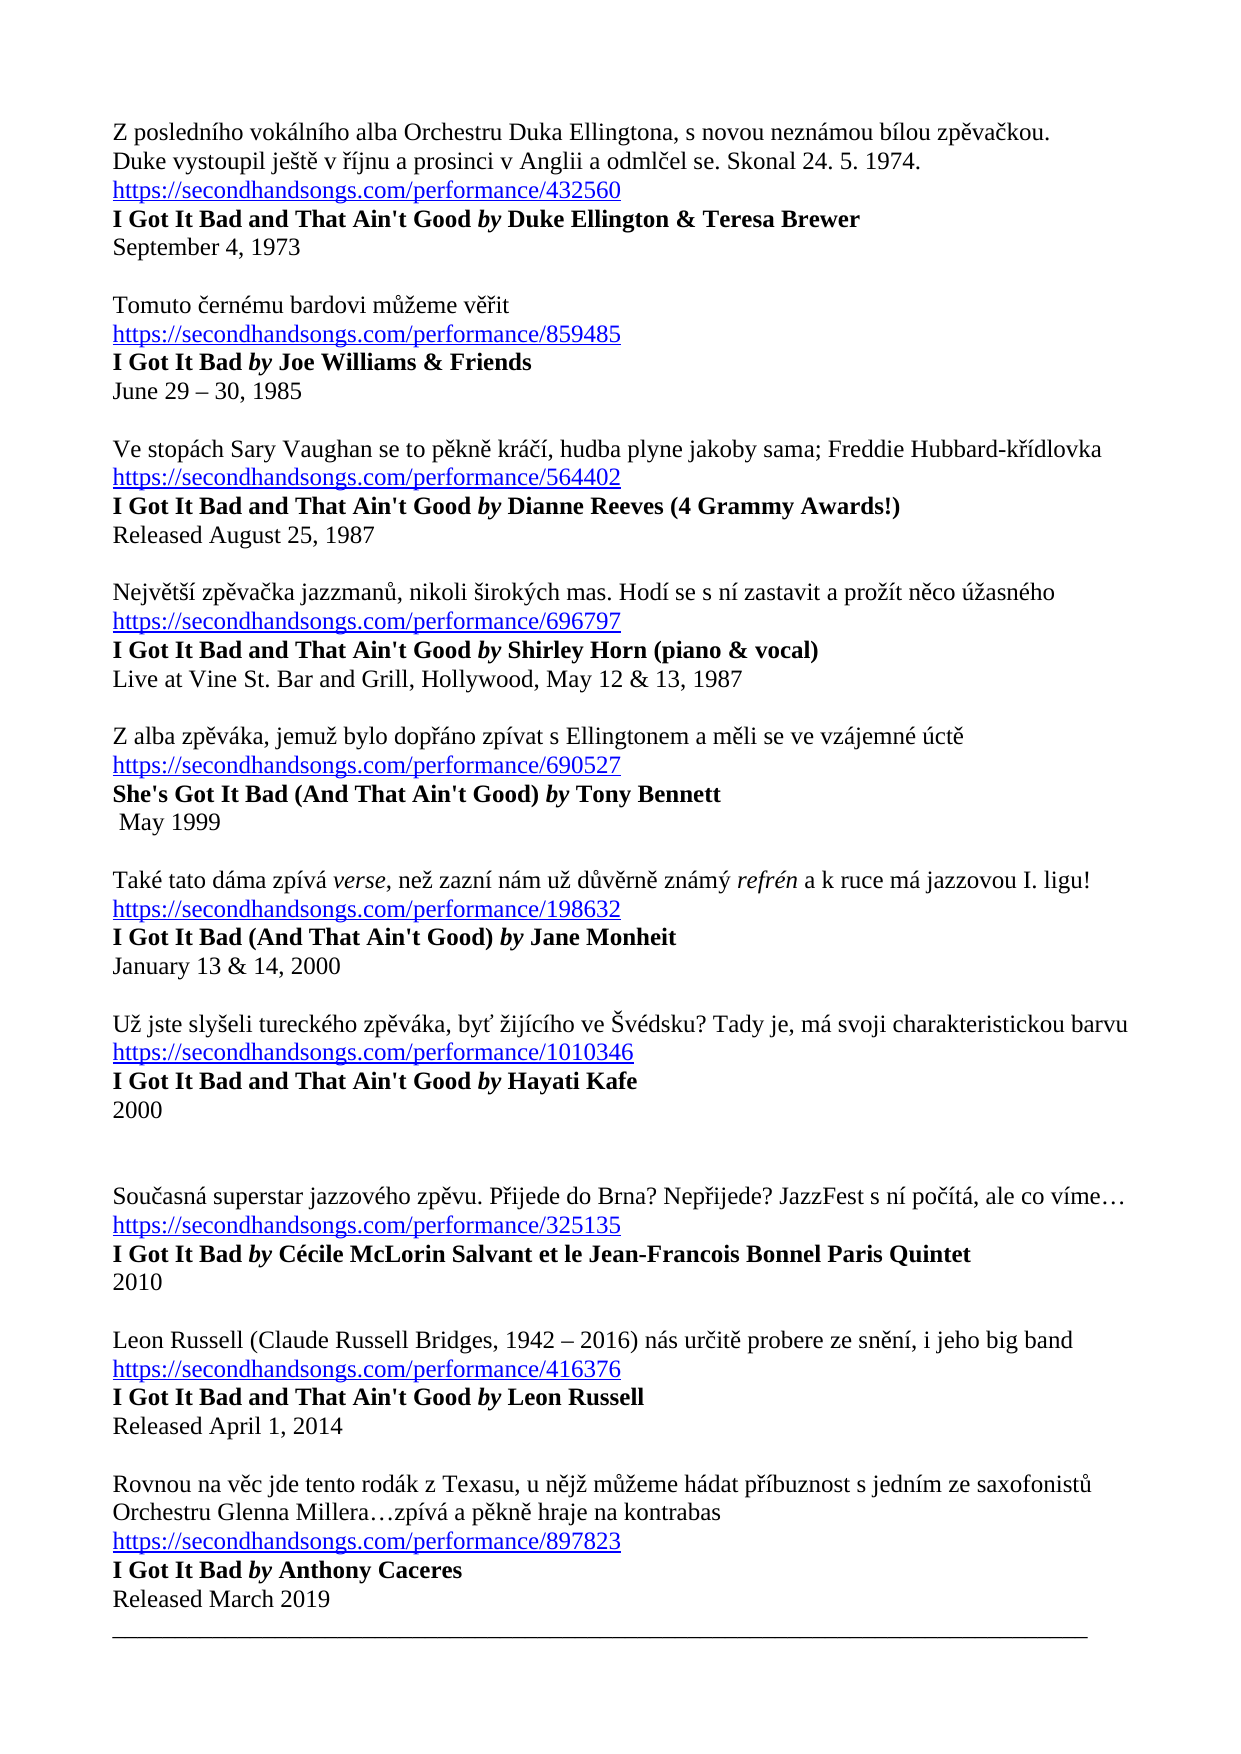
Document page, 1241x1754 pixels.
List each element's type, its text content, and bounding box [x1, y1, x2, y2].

text I Got It Bad by Cécile McLorin Salvant et le Jean-Francois Bonnel Paris Quintet [112, 1239, 1140, 1267]
text https://secondhandsongs.com/performance/859485 [112, 319, 1140, 347]
text I Got It Bad (And That Ain't Good) by Jane Monheit [112, 922, 1140, 951]
text Největší zpěvačka jazzmanů, nikoli širokých mas. Hodí se s ní zastavit a prožít něco úžasného [112, 577, 1140, 606]
text Live at Vine St. Bar and Grill, Hollywood, May 12 & 13, 1987 [112, 664, 1140, 692]
text Rovnou na věc jde tento rodák z Texasu, u nějž můžeme hádat příbuznost s jedním ze saxofonistů Orchestru Glenna Millera…zpívá a pěkně hraje na kontrabas [112, 1469, 1140, 1526]
text I Got It Bad and That Ain't Good by Hayati Kafe [112, 1066, 1140, 1095]
text I Got It Bad and That Ain't Good by Shirley Horn (piano & vocal) [112, 635, 1140, 664]
text January 13 & 14, 2000 [112, 951, 1140, 980]
text https://secondhandsongs.com/performance/690527 [112, 750, 1140, 779]
text June 29 – 30, 1985 [112, 376, 1140, 405]
text Released April 1, 2014 [112, 1411, 1140, 1440]
text https://secondhandsongs.com/performance/1010346 [112, 1037, 1140, 1066]
text Leon Russell (Claude Russell Bridges, 1942 – 2016) nás určitě probere ze snění, i jeho big band [112, 1325, 1140, 1354]
text I Got It Bad by Anthony Caceres [112, 1555, 1140, 1584]
text ______________________________________________________________________________ [112, 1612, 1140, 1641]
text 2000 [112, 1095, 1140, 1124]
text https://secondhandsongs.com/performance/696797 [112, 606, 1140, 635]
text 2010 [112, 1267, 1140, 1296]
text https://secondhandsongs.com/performance/432560 [112, 175, 1140, 204]
text May 1999 [112, 807, 1140, 836]
text I Got It Bad and That Ain't Good by Duke Ellington & Teresa Brewer [112, 204, 1140, 232]
text Z alba zpěváka, jemuž bylo dopřáno zpívat s Ellingtonem a měli se ve vzájemné úctě [112, 721, 1140, 750]
text https://secondhandsongs.com/performance/897823 [112, 1526, 1140, 1555]
text I Got It Bad and That Ain't Good by Leon Russell [112, 1382, 1140, 1411]
text Také tato dáma zpívá verse, než zazní nám už důvěrně známý refrén a k ruce má jazzovou I. ligu! [112, 865, 1140, 894]
text https://secondhandsongs.com/performance/198632 [112, 894, 1140, 922]
text She's Got It Bad (And That Ain't Good) by Tony Bennett [112, 779, 1140, 807]
text I Got It Bad and That Ain't Good by Dianne Reeves (4 Grammy Awards!) [112, 491, 1140, 520]
text https://secondhandsongs.com/performance/416376 [112, 1354, 1140, 1382]
text September 4, 1973 [112, 232, 1140, 261]
text Released August 25, 1987 [112, 520, 1140, 549]
text Tomuto černému bardovi můžeme věřit [112, 290, 1140, 319]
text https://secondhandsongs.com/performance/564402 [112, 462, 1140, 491]
text I Got It Bad by Joe Williams & Friends [112, 347, 1140, 376]
text Duke vystoupil ještě v říjnu a prosinci v Anglii a odmlčel se. Skonal 24. 5. 1974. [112, 146, 1140, 175]
text Už jste slyšeli tureckého zpěváka, byť žijícího ve Švédsku? Tady je, má svoji charakteristickou barvu [112, 1009, 1140, 1037]
text Ve stopách Sary Vaughan se to pěkně kráčí, hudba plyne jakoby sama; Freddie Hubbard-křídlovka [112, 434, 1140, 462]
text Released March 2019 [112, 1584, 1140, 1612]
text https://secondhandsongs.com/performance/325135 [112, 1210, 1140, 1239]
text Z posledního vokálního alba Orchestru Duka Ellingtona, s novou neznámou bílou zpěvačkou. [112, 117, 1140, 146]
text Současná superstar jazzového zpěvu. Přijede do Brna? Nepřijede? JazzFest s ní počítá, ale co víme… [112, 1181, 1140, 1210]
